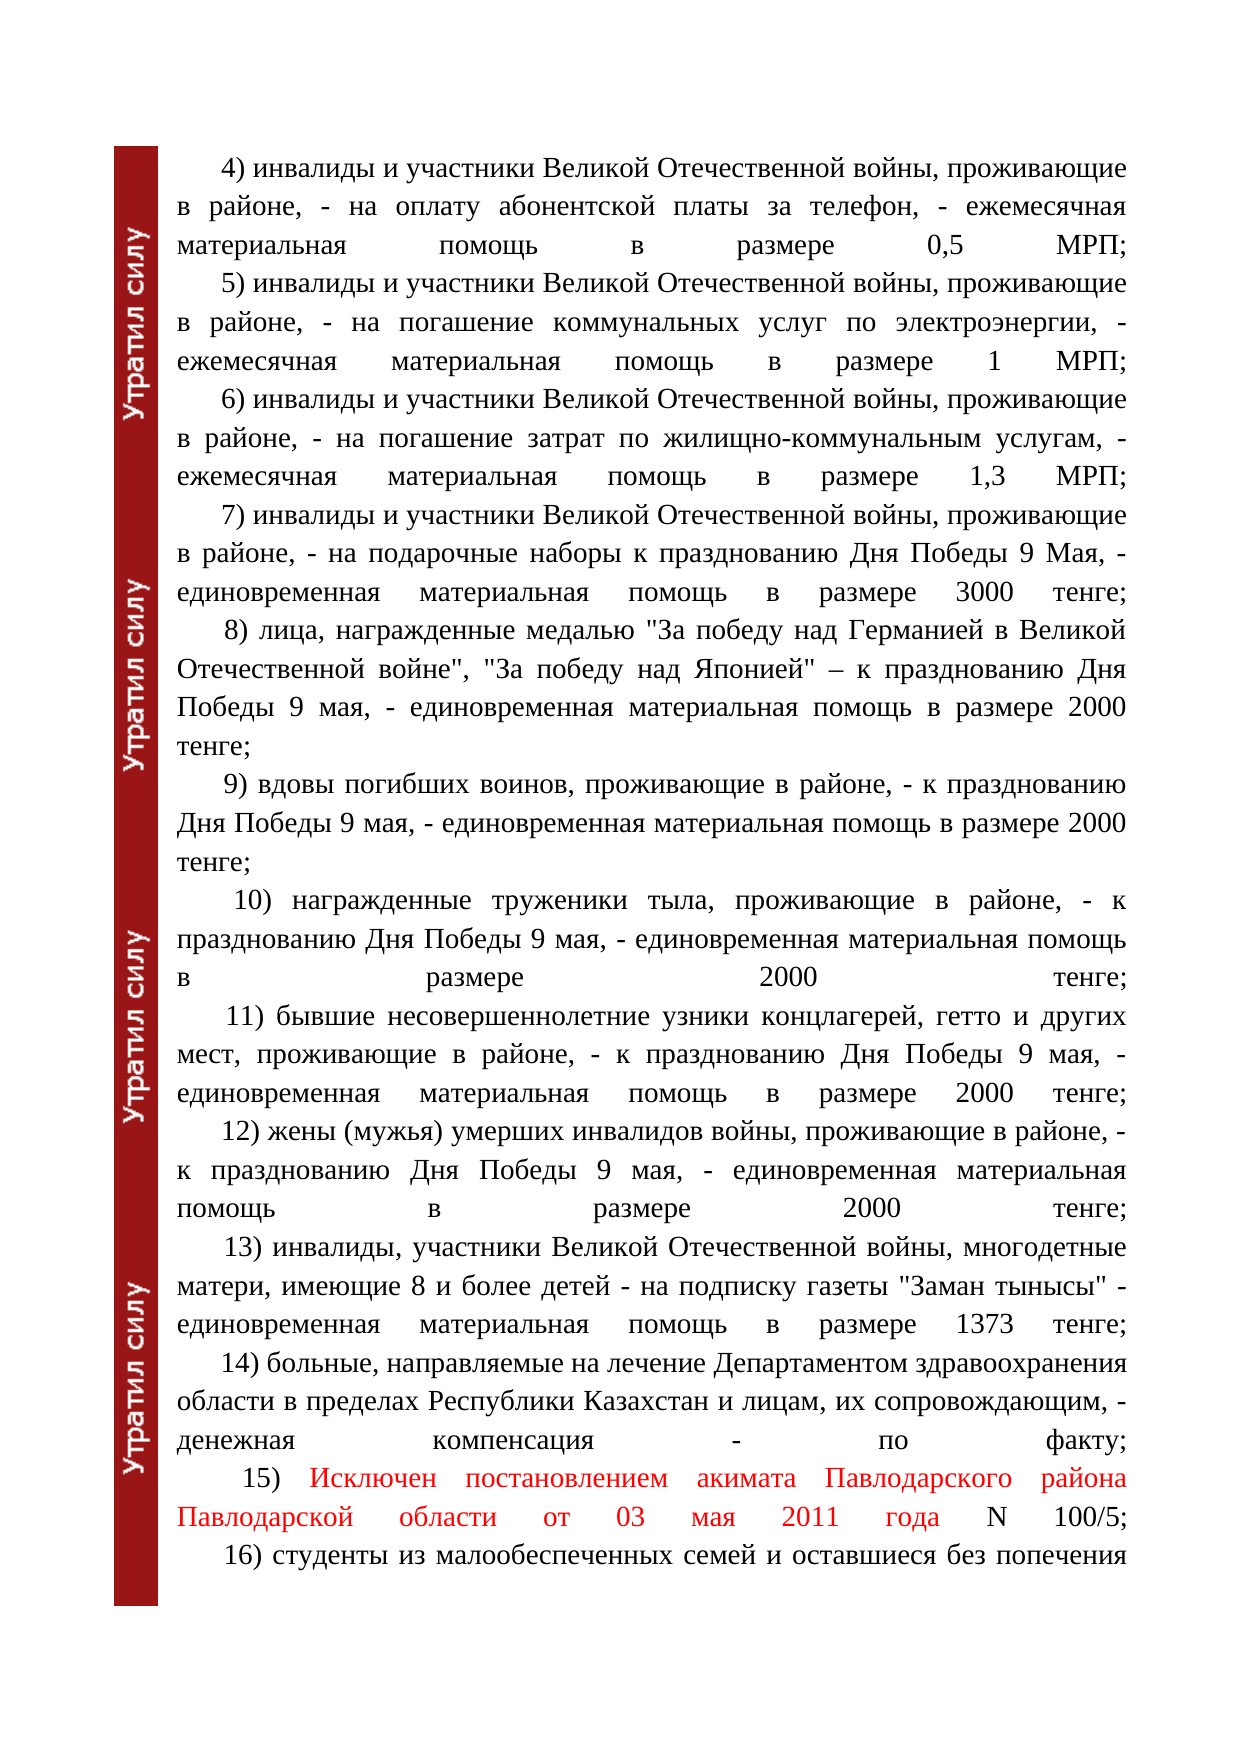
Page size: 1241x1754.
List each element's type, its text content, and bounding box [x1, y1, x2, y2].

picture [114, 1571, 158, 1606]
picture [114, 146, 158, 150]
